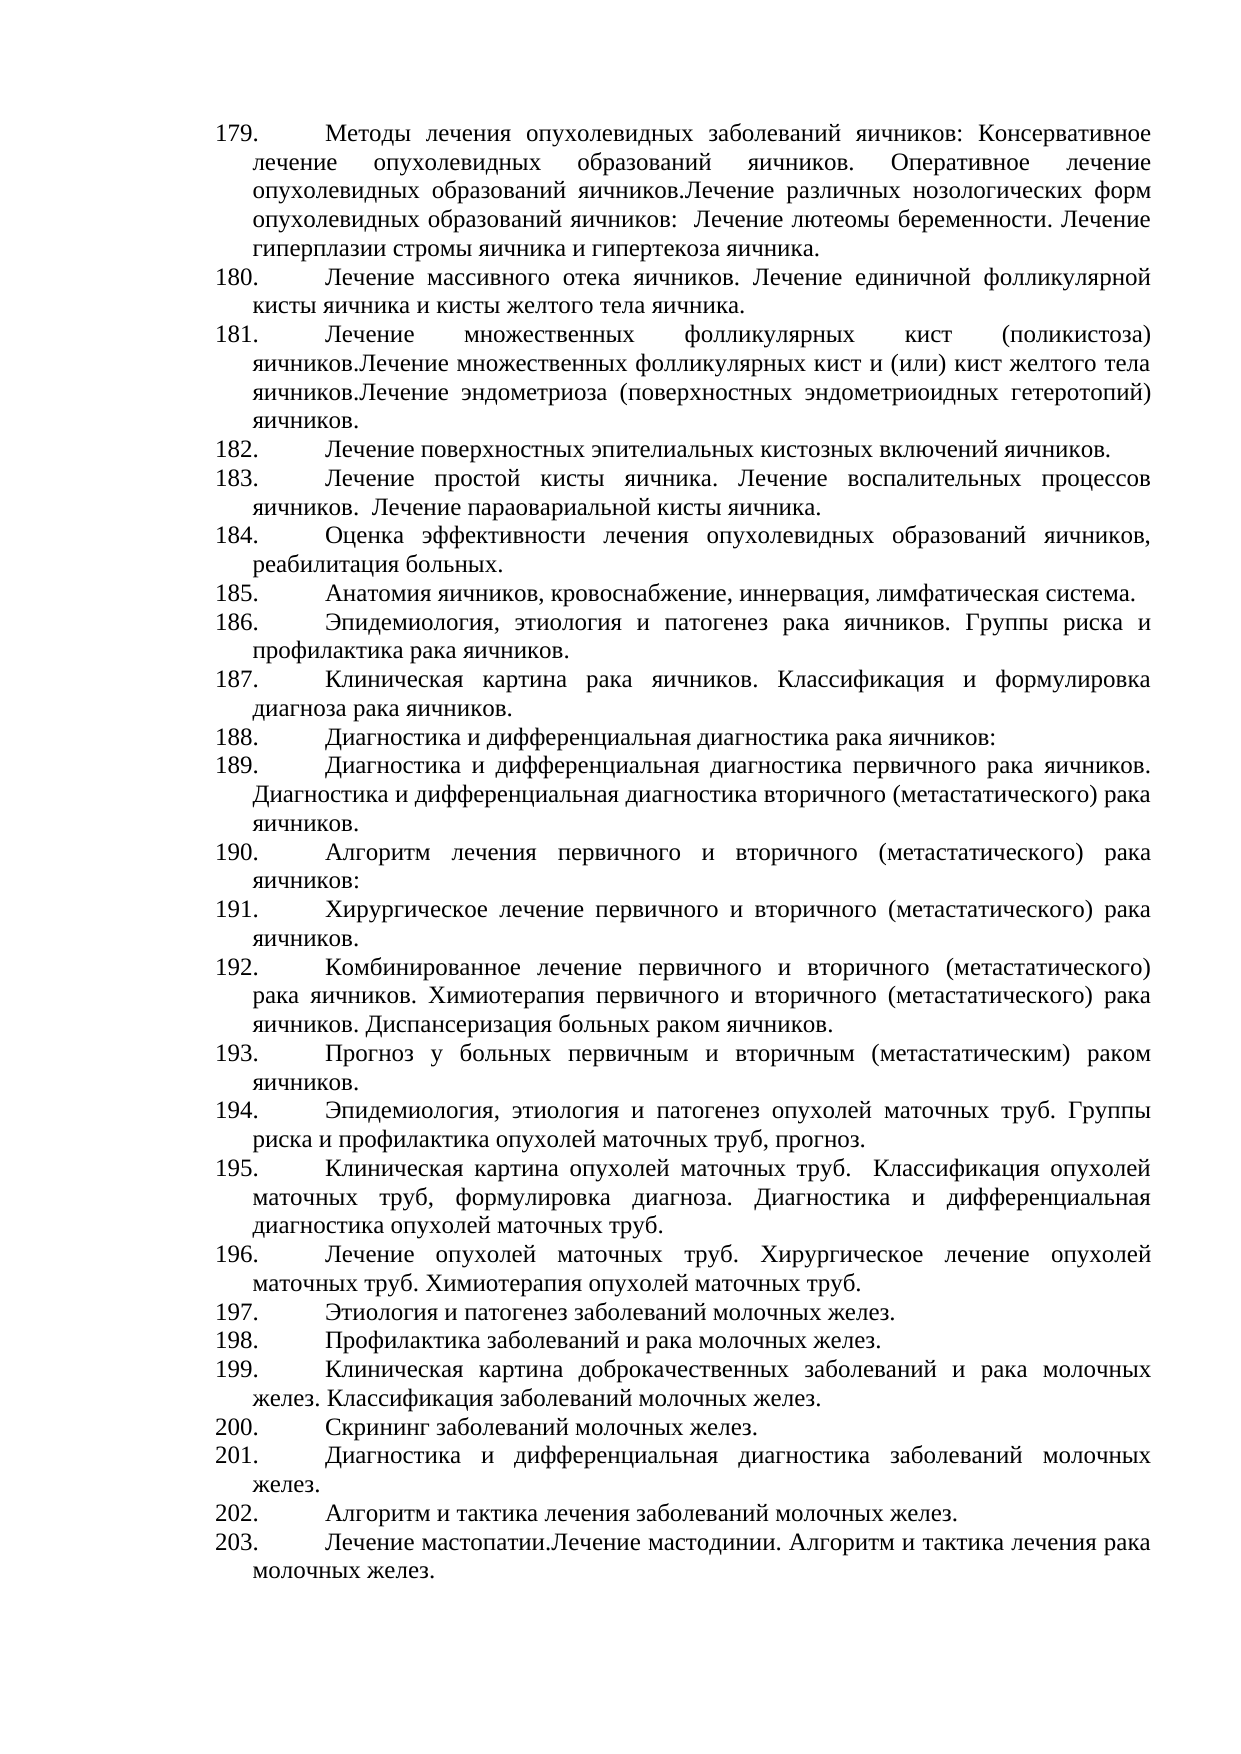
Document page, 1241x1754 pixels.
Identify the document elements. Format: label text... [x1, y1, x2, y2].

list Прогноз у больных первичным и вторичным (метастатическим) раком яичников. [215, 1038, 1152, 1096]
list Оценка эффективности лечения опухолевидных образований яичников, реабилитация больных. [215, 521, 1152, 578]
list Методы лечения опухолевидных заболеваний яичников: Консервативное лечение опухолевидных образований яичников. Оперативное лечение опухолевидных образований яичников.Лечение различных нозологических форм опухолевидных образований яичников: Лечение лютеомы беременности. Лечение гиперплазии стромы яичника и гипертекоза яичника. [215, 118, 1152, 262]
list Клиническая картина опухолей маточных труб. Классификация опухолей маточных труб, формулировка диагноза. Диагностика и дифференциальная диагностика опухолей маточных труб. [215, 1153, 1152, 1239]
list Клиническая картина доброкачественных заболеваний и рака молочных желез. Классификация заболеваний молочных желез. [215, 1354, 1152, 1412]
list Лечение простой кисты яичника. Лечение воспалительных процессов яичников. Лечение параовариальной кисты яичника. [215, 463, 1152, 521]
list Лечение мастопатии.Лечение мастодинии. Алгоритм и тактика лечения рака молочных желез. [215, 1527, 1152, 1584]
list Анатомия яичников, кровоснабжение, иннервация, лимфатическая система. [215, 578, 1152, 607]
list Эпидемиология, этиология и патогенез рака яичников. Группы риска и профилактика рака яичников. [215, 607, 1152, 664]
list Алгоритм лечения первичного и вторичного (метастатического) рака яичников: [215, 837, 1152, 894]
list Этиология и патогенез заболеваний молочных желез. [215, 1297, 1152, 1326]
list Эпидемиология, этиология и патогенез опухолей маточных труб. Группы риска и профилактика опухолей маточных труб, прогноз. [215, 1096, 1152, 1153]
list Скрининг заболеваний молочных желез. [215, 1412, 1152, 1441]
list Алгоритм и тактика лечения заболеваний молочных желез. [215, 1498, 1152, 1527]
list Комбинированное лечение первичного и вторичного (метастатического) рака яичников. Химиотерапия первичного и вторичного (метастатического) рака яичников. Диспансеризация больных раком яичников. [215, 952, 1152, 1038]
list Лечение множественных фолликулярных кист (поликистоза) яичников.Лечение множественных фолликулярных кист и (или) кист желтого тела яичников.Лечение эндометриоза (поверхностных эндометриоидных гетеротопий) яичников. [215, 319, 1152, 434]
list Лечение поверхностных эпителиальных кистозных включений яичников. [215, 434, 1152, 463]
list Диагностика и дифференциальная диагностика заболеваний молочных желез. [215, 1441, 1152, 1498]
list Клиническая картина рака яичников. Классификация и формулировка диагноза рака яичников. [215, 664, 1152, 722]
list Профилактика заболеваний и рака молочных желез. [215, 1326, 1152, 1354]
list Хирургическое лечение первичного и вторичного (метастатического) рака яичников. [215, 894, 1152, 952]
list Диагностика и дифференциальная диагностика первичного рака яичников. Диагностика и дифференциальная диагностика вторичного (метастатического) рака яичников. [215, 751, 1152, 837]
list Лечение массивного отека яичников. Лечение единичной фолликулярной кисты яичника и кисты желтого тела яичника. [215, 262, 1152, 319]
list Лечение опухолей маточных труб. Хирургическое лечение опухолей маточных труб. Химиотерапия опухолей маточных труб. [215, 1239, 1152, 1297]
list Диагностика и дифференциальная диагностика рака яичников: [215, 722, 1152, 751]
